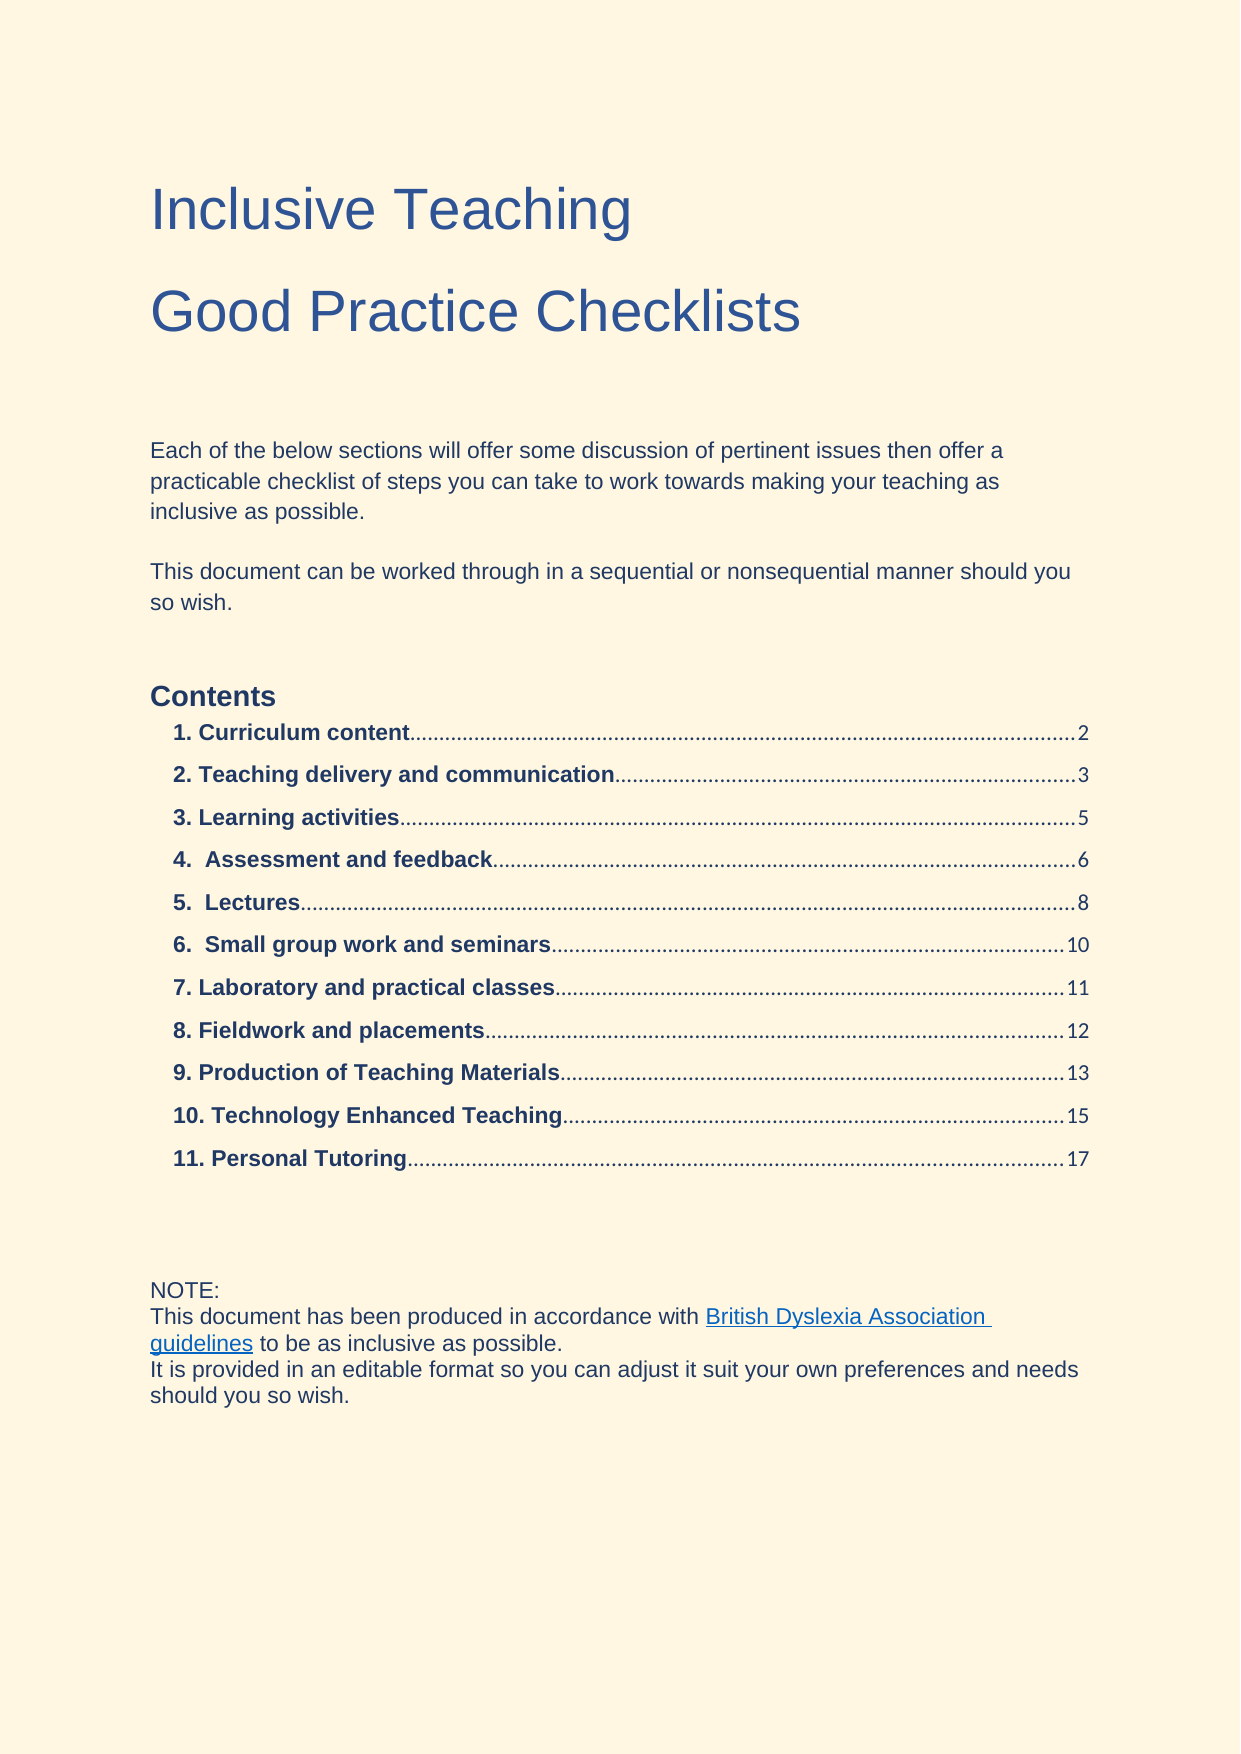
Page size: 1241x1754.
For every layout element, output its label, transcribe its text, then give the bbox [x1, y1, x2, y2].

text It is provided in an editable format so you can adjust it suit your own preferences and needs should you so wish. [150, 1356, 1090, 1409]
text This document can be worked through in a sequential or nonsequential manner should you so wish. [150, 558, 1090, 615]
text Each of the below sections will offer some discussion of pertinent issues then offer a practicable checklist of steps you can take to work towards making your teaching as inclusive as possible. [150, 437, 1090, 524]
text This document has been produced in accordance with British Dyslexia Association guidelines to be as inclusive as possible. [150, 1303, 1090, 1356]
subtitle Good Practice Checklists [150, 277, 1090, 344]
subtitle Inclusive Teaching [150, 175, 1090, 242]
text NOTE: [150, 1277, 1090, 1303]
